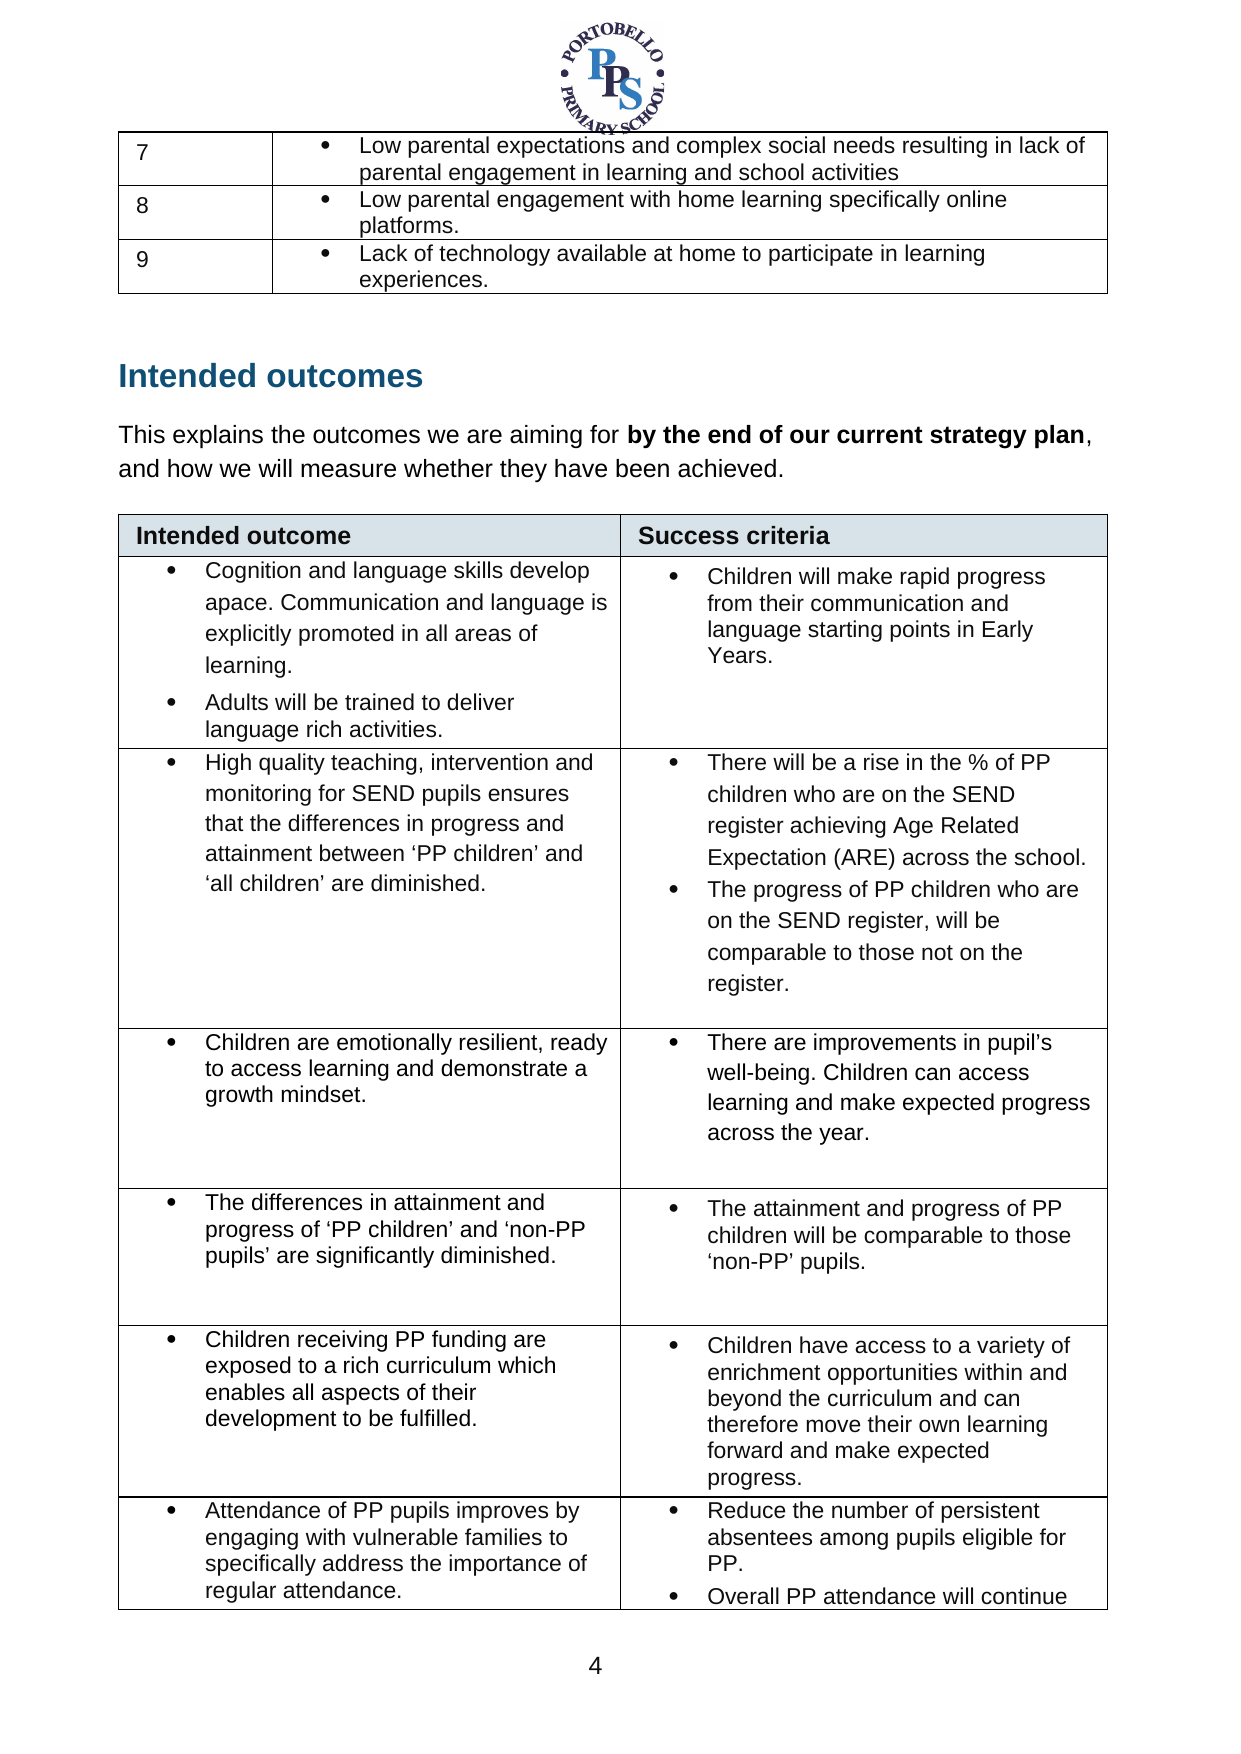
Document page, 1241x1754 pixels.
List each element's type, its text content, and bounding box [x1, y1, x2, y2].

table_cell Low parental expectations and complex social needs resulting in lack of parental engagement in learning and school activities [273, 133, 1107, 185]
table_cell Children receiving PP funding are exposed to a rich curriculum which enables all aspects of their development to be fulfilled. [119, 1326, 620, 1496]
picture [561, 22, 665, 131]
table_cell 9 [119, 240, 272, 293]
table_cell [621, 1498, 1107, 1609]
table_cell The attainment and progress of PP children will be comparable to those ‘non-PP’ pupils. [621, 1189, 1107, 1325]
table_cell Children have access to a variety of enrichment opportunities within and beyond the curriculum and can therefore move their own learning forward and make expected progress. [621, 1326, 1107, 1496]
table_cell There will be a rise in the % of PP children who are on the SEND register achieving Age Related Expectation (ARE) across the school. The progress of PP children who are on the SEND register, will be comparable to those not on the register. [621, 749, 1107, 1027]
table_cell Lack of technology available at home to participate in learning experiences. [273, 240, 1107, 293]
table_cell 8 [119, 186, 272, 239]
table_cell The differences in attainment and progress of ‘PP children’ and ‘non-PP pupils’ are significantly diminished. [119, 1189, 620, 1325]
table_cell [119, 1498, 620, 1609]
table_cell There are improvements in pupil’s well-being. Children can access learning and make expected progress across the year. [621, 1029, 1107, 1188]
table_cell Low parental engagement with home learning specifically online platforms. [273, 186, 1107, 239]
table_cell Cognition and language skills develop apace. Communication and language is explicitly promoted in all areas of learning. Adults will be trained to deliver language rich activities. [119, 557, 620, 748]
table_cell Children will make rapid progress from their communication and language starting points in Early Years. [621, 557, 1107, 748]
table_header Success criteria [621, 515, 1107, 556]
table_cell Children are emotionally resilient, ready to access learning and demonstrate a growth mindset. [119, 1029, 620, 1188]
table_cell High quality teaching, intervention and monitoring for SEND pupils ensures that the differences in progress and attainment between ‘PP children’ and ‘all children’ are diminished. [119, 749, 620, 1027]
table_cell 7 [119, 133, 272, 185]
table_header Intended outcome [119, 515, 620, 556]
subtitle Intended outcomes [118, 356, 1107, 394]
text This explains the outcomes we are aiming for by the end of our current strategy plan, and how we will measure whether they have been achieved. [118, 419, 1107, 483]
